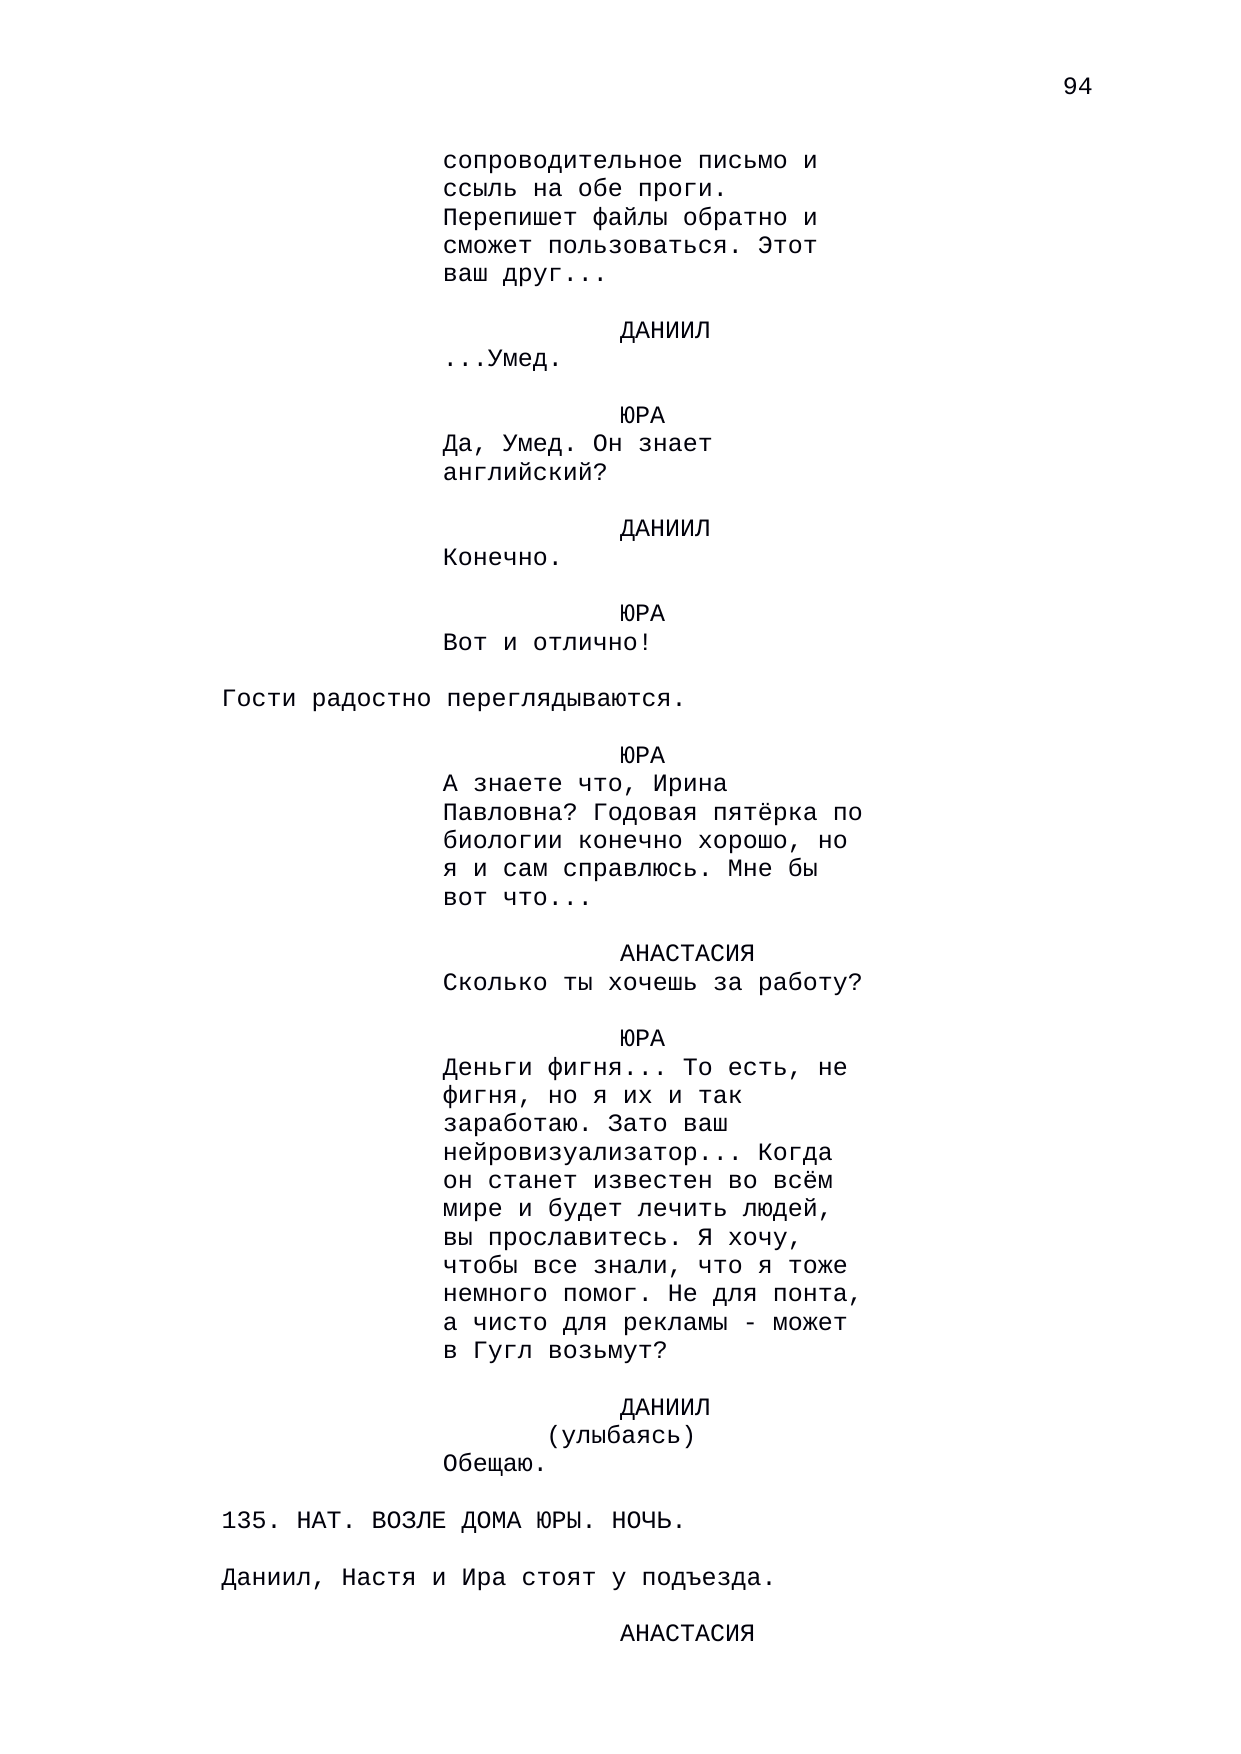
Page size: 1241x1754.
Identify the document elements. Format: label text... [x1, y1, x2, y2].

text ДАНИИЛ [620, 1394, 1093, 1423]
text ЮРА [620, 601, 1093, 629]
text ДАНИИЛ [620, 318, 1093, 346]
text Гости радостно переглядываются. [221, 686, 1093, 714]
text Сколько ты хочешь за работу? [443, 969, 871, 998]
text А знаете что, Ирина Павловна? Годовая пятёрка по биологии конечно хорошо, но я и сам справлюсь. Мне бы вот что... [443, 771, 871, 913]
text АНАСТАСИЯ [620, 941, 1093, 969]
text Конечно. [443, 544, 871, 573]
text Обещаю. [443, 1451, 871, 1479]
text Да, Умед. Он знает английский? [443, 431, 871, 488]
text АНАСТАСИЯ [620, 1621, 1093, 1649]
text Вот и отлично! [443, 629, 871, 658]
text ДАНИИЛ [620, 516, 1093, 544]
text ...Умед. [443, 346, 871, 374]
text Даниил, Настя и Ира стоят у подъезда. [221, 1564, 1093, 1593]
text ЮРА [620, 1026, 1093, 1054]
text ЮРА [620, 403, 1093, 431]
text Деньги фигня... То есть, не фигня, но я их и так заработаю. Зато ваш нейровизуализатор... Когда он станет известен во всём мире и будет лечить людей, вы прославитесь. Я хочу, чтобы все знали, что я тоже немного помог. Не для понта, а чисто для рекламы - может в Гугл возьмут? [443, 1054, 871, 1366]
text (улыбаясь) [546, 1423, 827, 1451]
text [443, 148, 871, 289]
subtitle 135. НАТ. ВОЗЛЕ ДОМА ЮРЫ. НОЧЬ. [221, 1508, 1093, 1536]
text ЮРА [620, 743, 1093, 771]
